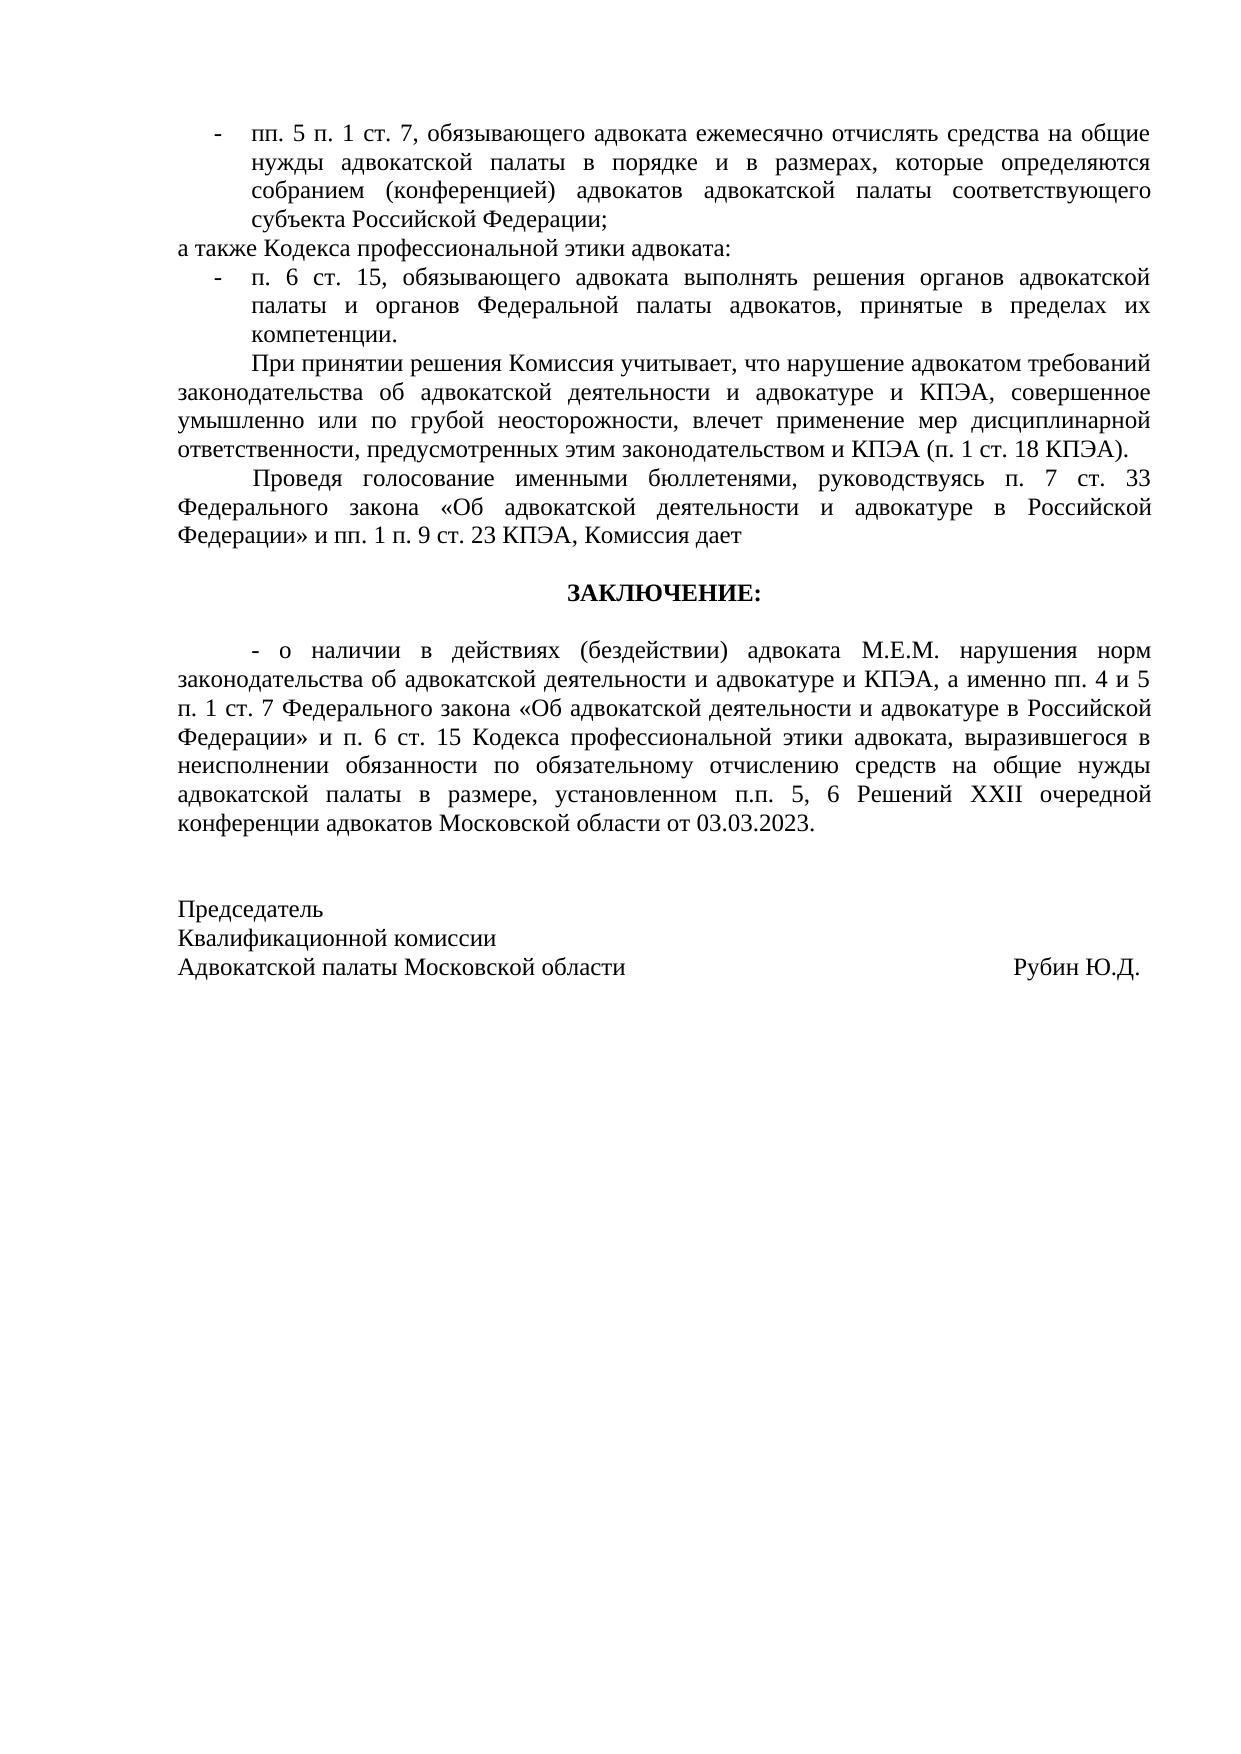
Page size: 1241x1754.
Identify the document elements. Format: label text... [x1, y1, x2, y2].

text Адвокатской палаты Московской области Рубин Ю.Д. [177, 952, 1152, 981]
text При принятии решения Комиссия учитывает, что нарушение адвокатом требований законодательства об адвокатской деятельности и адвокатуре и КПЭА, совершенное умышленно или по грубой неосторожности, влечет применение мер дисциплинарной ответственности, предусмотренных этим законодательством и КПЭА (п. 1 ст. 18 КПЭА). [177, 348, 1152, 463]
list пп. 5 п. 1 ст. 7, обязывающего адвоката ежемесячно отчислять средства на общие нужды адвокатской палаты в порядке и в размерах, которые определяются собранием (конференцией) адвокатов адвокатской палаты соответствующего субъекта Российской Федерации; [213, 118, 1152, 233]
text Проведя голосование именными бюллетенями, руководствуясь п. 7 ст. 33 Федерального закона «Об адвокатской деятельности и адвокатуре в Российской Федерации» и пп. 1 п. 9 ст. 23 КПЭА, Комиссия дает [177, 463, 1152, 549]
text ЗАКЛЮЧЕНИЕ: [177, 578, 1152, 607]
list п. 6 ст. 15, обязывающего адвоката выполнять решения органов адвокатской палаты и органов Федеральной палаты адвокатов, принятые в пределах их компетенции. [213, 262, 1152, 348]
text Председатель [177, 894, 1152, 923]
text - о наличии в действиях (бездействии) адвоката М.Е.М. нарушения норм законодательства об адвокатской деятельности и адвокатуре и КПЭА, а именно пп. 4 и 5 п. 1 ст. 7 Федерального закона «Об адвокатской деятельности и адвокатуре в Российской Федерации» и п. 6 ст. 15 Кодекса профессиональной этики адвоката, выразившегося в неисполнении обязанности по обязательному отчислению средств на общие нужды адвокатской палаты в размере, установленном п.п. 5, 6 Решений XXII очередной конференции адвокатов Московской области от 03.03.2023. [177, 636, 1152, 837]
text а также Кодекса профессиональной этики адвоката: [177, 233, 1152, 262]
text Квалификационной комиссии [177, 923, 1152, 952]
